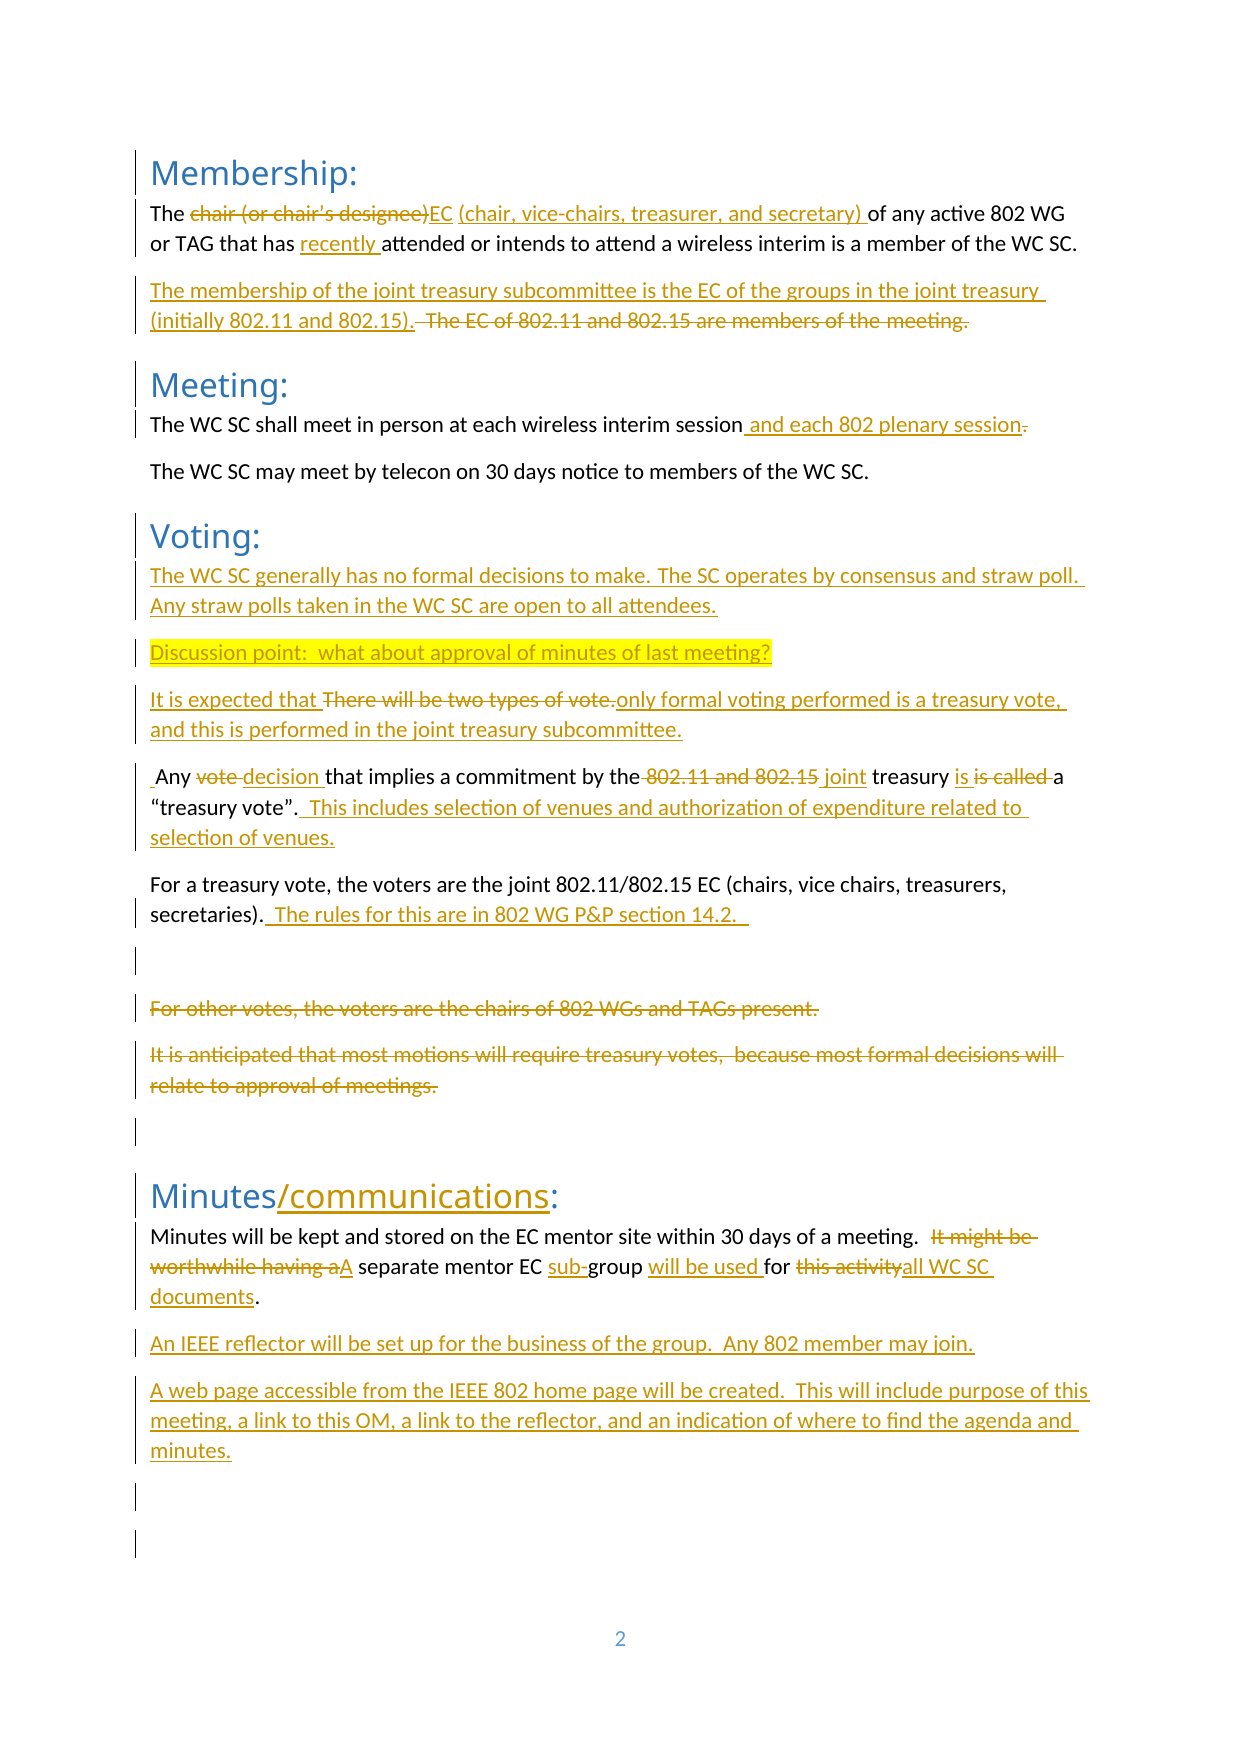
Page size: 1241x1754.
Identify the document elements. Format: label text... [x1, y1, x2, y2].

text The of any active 802 WG or TAG that has attended or intends to attend a wireless interim is a member of the WC SC. [150, 199, 1090, 257]
subtitle Minutes: [150, 1173, 1090, 1218]
text Any that implies a commitment by the treasury a “treasury vote”. [150, 762, 1090, 851]
text The WC SC shall meet in person at each wireless interim session [150, 410, 1090, 438]
subtitle Meeting: [150, 361, 1090, 407]
subtitle Voting: [150, 512, 1090, 558]
subtitle Membership: [150, 150, 1090, 195]
text Minutes will be kept and stored on the EC mentor site within 30 days of a meeting. separate mentor EC group for . [150, 1222, 1090, 1310]
text For a treasury vote, the voters are the joint 802.11/802.15 EC (chairs, vice chairs, treasurers, secretaries). [150, 870, 1090, 928]
text The WC SC may meet by telecon on 30 days notice to members of the WC SC. [150, 457, 1090, 485]
